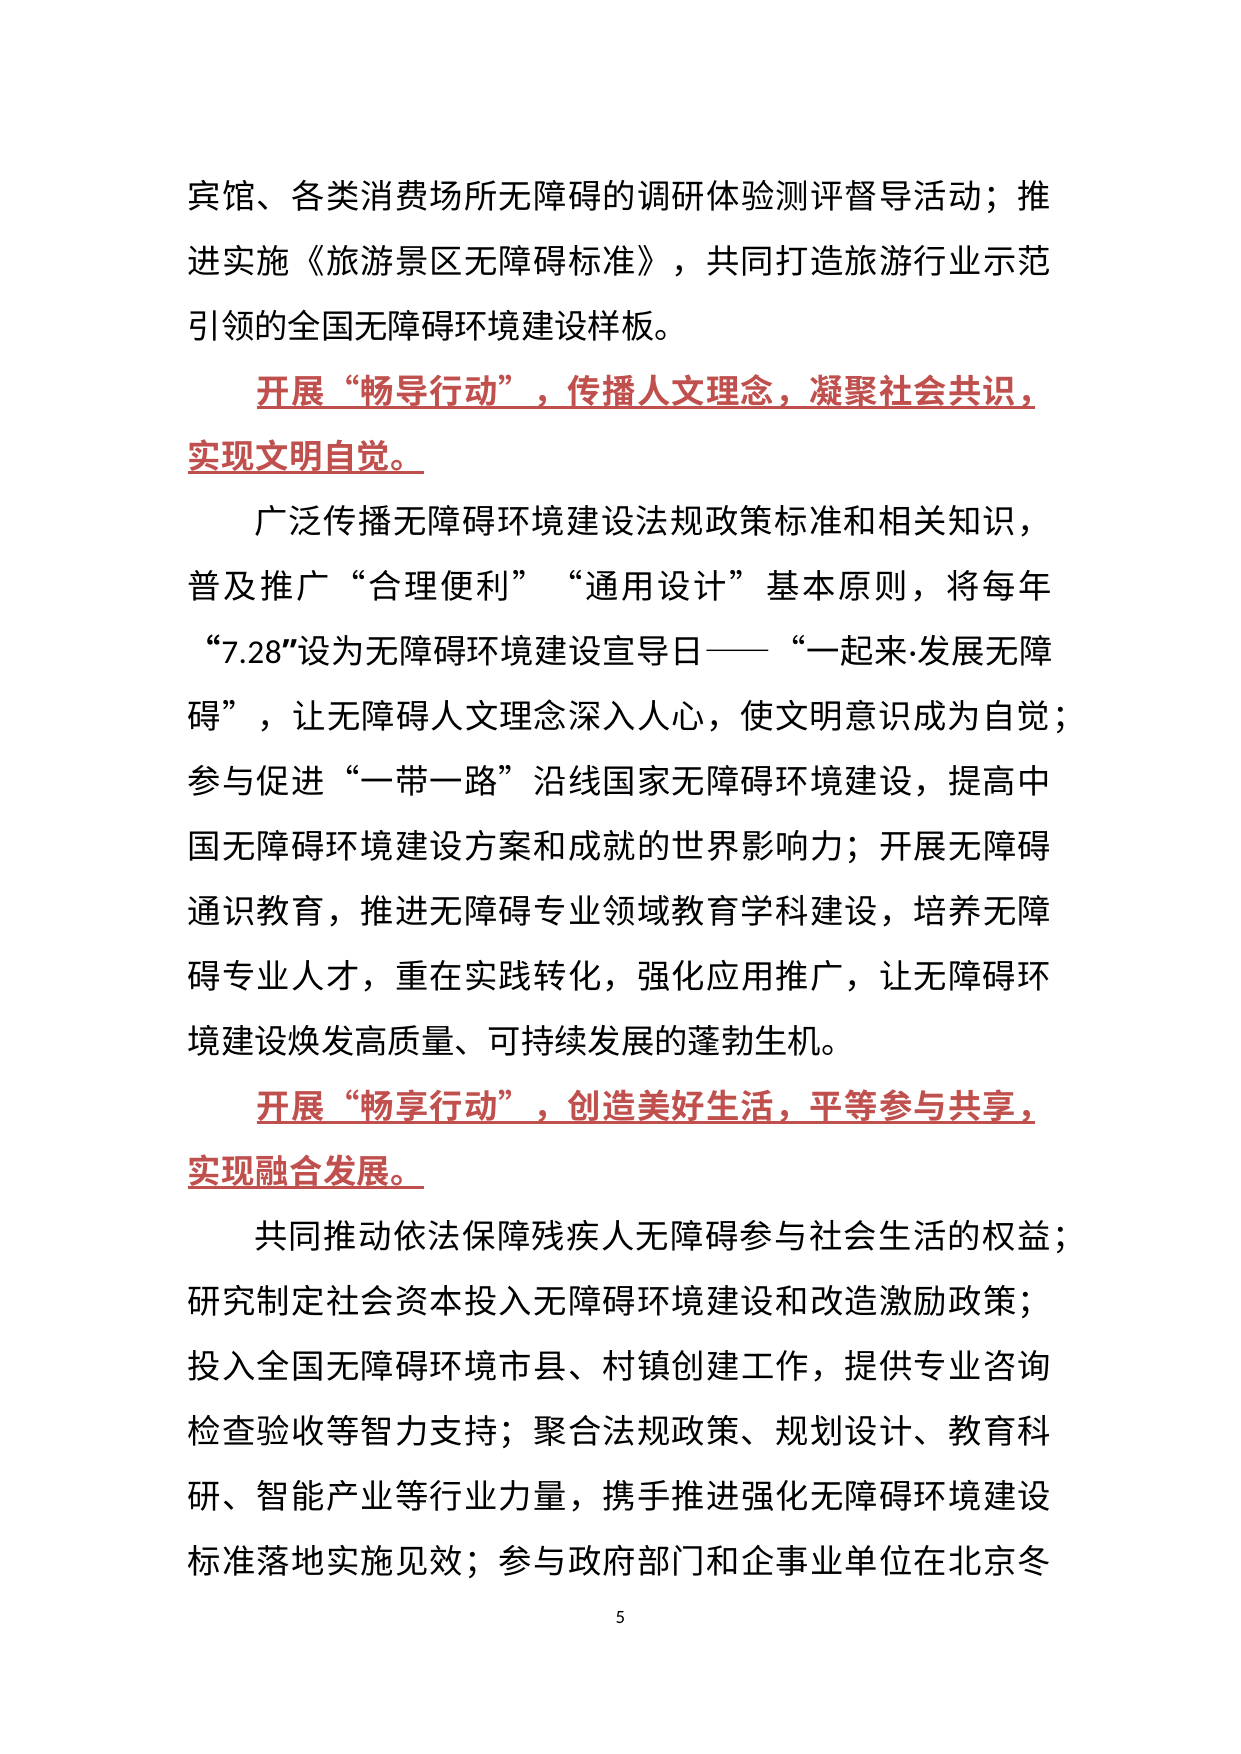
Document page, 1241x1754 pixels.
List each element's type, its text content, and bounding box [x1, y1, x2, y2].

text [187, 162, 1053, 357]
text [187, 1202, 1053, 1592]
text 开展“畅享行动”，创造美好生活，平等参与共享，实现融合发展。 [187, 1072, 1053, 1202]
text 广泛传播无障碍环境建设法规政策标准和相关知识，普及推广“合理便利”“通用设计”基本原则，将每年“7.28”设为无障碍环境建设宣导日——“一起来·发展无障碍”，让无障碍人文理念深入人心，使文明意识成为自觉；参与促进“一带一路”沿线国家无障碍环境建设，提高中国无障碍环境建设方案和成就的世界影响力；开展无障碍通识教育，推进无障碍专业领域教育学科建设，培养无障碍专业人才，重在实践转化，强化应用推广，让无障碍环境建设焕发高质量、可持续发展的蓬勃生机。 [187, 487, 1053, 1072]
text 开展“畅导行动”，传播人文理念，凝聚社会共识，实现文明自觉。 [187, 357, 1053, 487]
